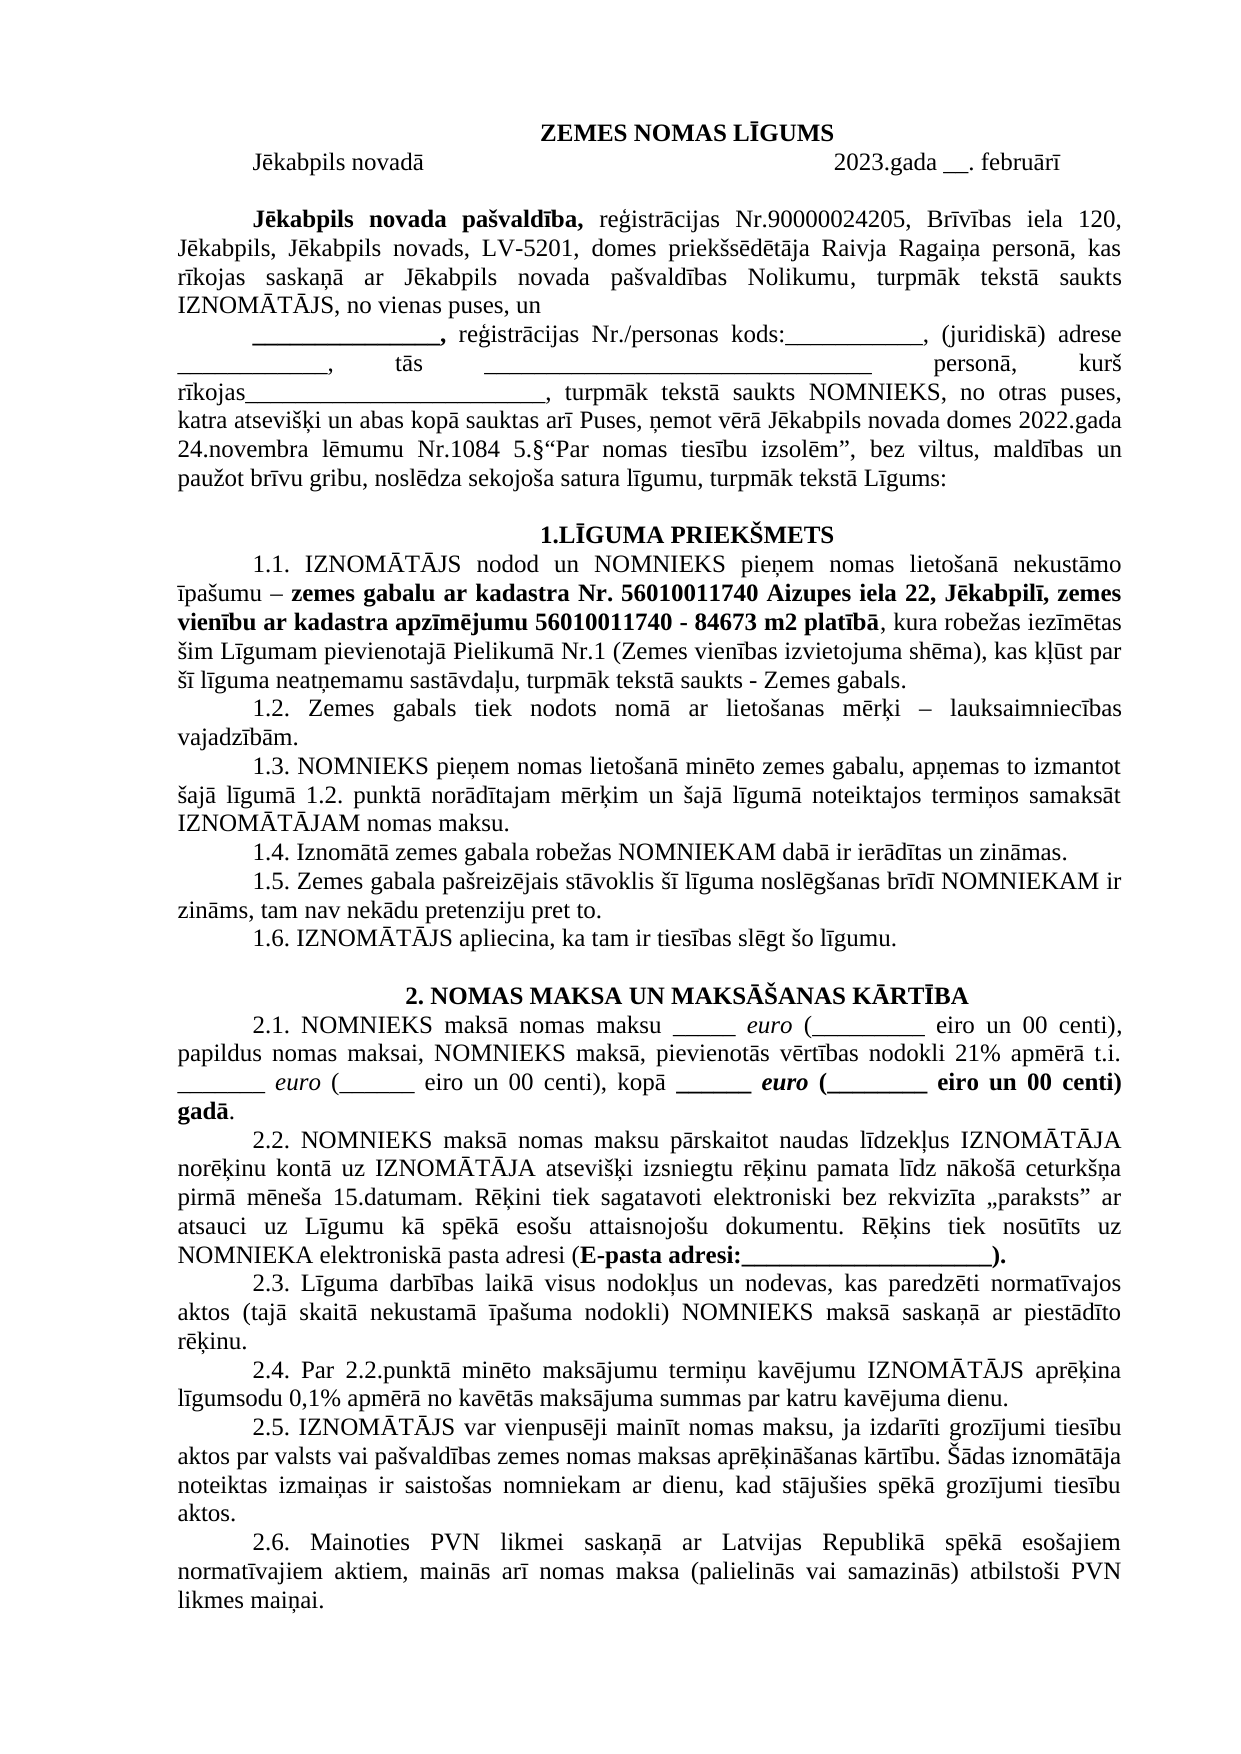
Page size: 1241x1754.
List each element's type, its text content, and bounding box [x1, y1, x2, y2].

text 2.5. IZNOMĀTĀJS var vienpusēji mainīt nomas maksu, ja izdarīti grozījumi tiesību aktos par valsts vai pašvaldības zemes nomas maksas aprēķināšanas kārtību. Šādas iznomātāja noteiktas izmaiņas ir saistošas nomniekam ar dienu, kad stājušies spēkā grozījumi tiesību aktos. [177, 1412, 1122, 1527]
text Jēkabpils novadā 2023.gada __. februārī [177, 147, 1122, 176]
text Jēkabpils novada pašvaldība, reģistrācijas Nr.90000024205, Brīvības iela 120, Jēkabpils, Jēkabpils novads, LV-5201, domes priekšsēdētāja Raivja Ragaiņa personā, kas rīkojas saskaņā ar Jēkabpils novada pašvaldības Nolikumu, turpmāk tekstā saukts IZNOMĀTĀJS, no vienas puses, un [177, 204, 1122, 319]
text 1.4. Iznomātā zemes gabala robežas NOMNIEKAM dabā ir ierādītas un zināmas. [177, 837, 1122, 866]
text 1.5. Zemes gabala pašreizējais stāvoklis šī līguma noslēgšanas brīdī NOMNIEKAM ir zināms, tam nav nekādu pretenziju pret to. [177, 866, 1122, 923]
text 1.6. IZNOMĀTĀJS apliecina, ka tam ir tiesības slēgt šo līgumu. [177, 923, 1122, 952]
text 1.1. IZNOMĀTĀJS nodod un NOMNIEKS pieņem nomas lietošanā nekustāmo īpašumu – zemes gabalu ar kadastra Nr. 56010011740 Aizupes iela 22, Jēkabpilī, zemes vienību ar kadastra apzīmējumu 56010011740 - 84673 m2 platībā, kura robežas iezīmētas šim Līgumam pievienotajā Pielikumā Nr.1 (Zemes vienības izvietojuma shēma), kas kļūst par šī līguma neatņemamu sastāvdaļu, turpmāk tekstā saukts - Zemes gabals. [177, 549, 1122, 693]
text 2.6. Mainoties PVN likmei saskaņā ar Latvijas Republikā spēkā esošajiem normatīvajiem aktiem, mainās arī nomas maksa (palielinās vai samazinās) atbilstoši PVN likmes maiņai. [177, 1527, 1122, 1613]
text 2.4. Par 2.2.punktā minēto maksājumu termiņu kavējumu IZNOMĀTĀJS aprēķina līgumsodu 0,1% apmērā no kavētās maksājuma summas par katru kavējuma dienu. [177, 1355, 1122, 1412]
text 2. NOMAS MAKSA UN MAKSĀŠANAS KĀRTĪBA [177, 981, 1122, 1010]
text _______________, reģistrācijas Nr./personas kods:___________, (juridiskā) adrese ____________, tās _______________________________ personā, kurš rīkojas________________________, turpmāk tekstā saukts NOMNIEKS, no otras puses, katra atsevišķi un abas kopā sauktas arī Puses, ņemot vērā Jēkabpils novada domes 2022.gada 24.novembra lēmumu Nr.1084 5.§“Par nomas tiesību izsolēm”, bez viltus, maldības un paužot brīvu gribu, noslēdza sekojoša satura līgumu, turpmāk tekstā Līgums: [177, 319, 1122, 492]
text 2.1. NOMNIEKS maksā nomas maksu _____ euro (_________ eiro un 00 centi), papildus nomas maksai, NOMNIEKS maksā, pievienotās vērtības nodokli 21% apmērā t.i. _______ euro (______ eiro un 00 centi), kopā ______ euro (________ eiro un 00 centi) gadā. [177, 1010, 1122, 1125]
text 1.2. Zemes gabals tiek nodots nomā ar lietošanas mērķi – lauksaimniecības vajadzībām. [177, 693, 1122, 751]
text ZEMES NOMAS LĪGUMS [177, 118, 1122, 147]
text 2.3. Līguma darbības laikā visus nodokļus un nodevas, kas paredzēti normatīvajos aktos (tajā skaitā nekustamā īpašuma nodokli) NOMNIEKS maksā saskaņā ar piestādīto rēķinu. [177, 1268, 1122, 1355]
text 1.LĪGUMA PRIEKŠMETS [177, 521, 1122, 549]
text 1.3. NOMNIEKS pieņem nomas lietošanā minēto zemes gabalu, apņemas to izmantot šajā līgumā 1.2. punktā norādītajam mērķim un šajā līgumā noteiktajos termiņos samaksāt IZNOMĀTĀJAM nomas maksu. [177, 751, 1122, 837]
text 2.2. NOMNIEKS maksā nomas maksu pārskaitot naudas līdzekļus IZNOMĀTĀJA norēķinu kontā uz IZNOMĀTĀJA atsevišķi izsniegtu rēķinu pamata līdz nākošā ceturkšņa pirmā mēneša 15.datumam. Rēķini tiek sagatavoti elektroniski bez rekvizīta „paraksts” ar atsauci uz Līgumu kā spēkā esošu attaisnojošu dokumentu. Rēķins tiek nosūtīts uz NOMNIEKA elektroniskā pasta adresi (E-pasta adresi:____________________). [177, 1125, 1122, 1268]
